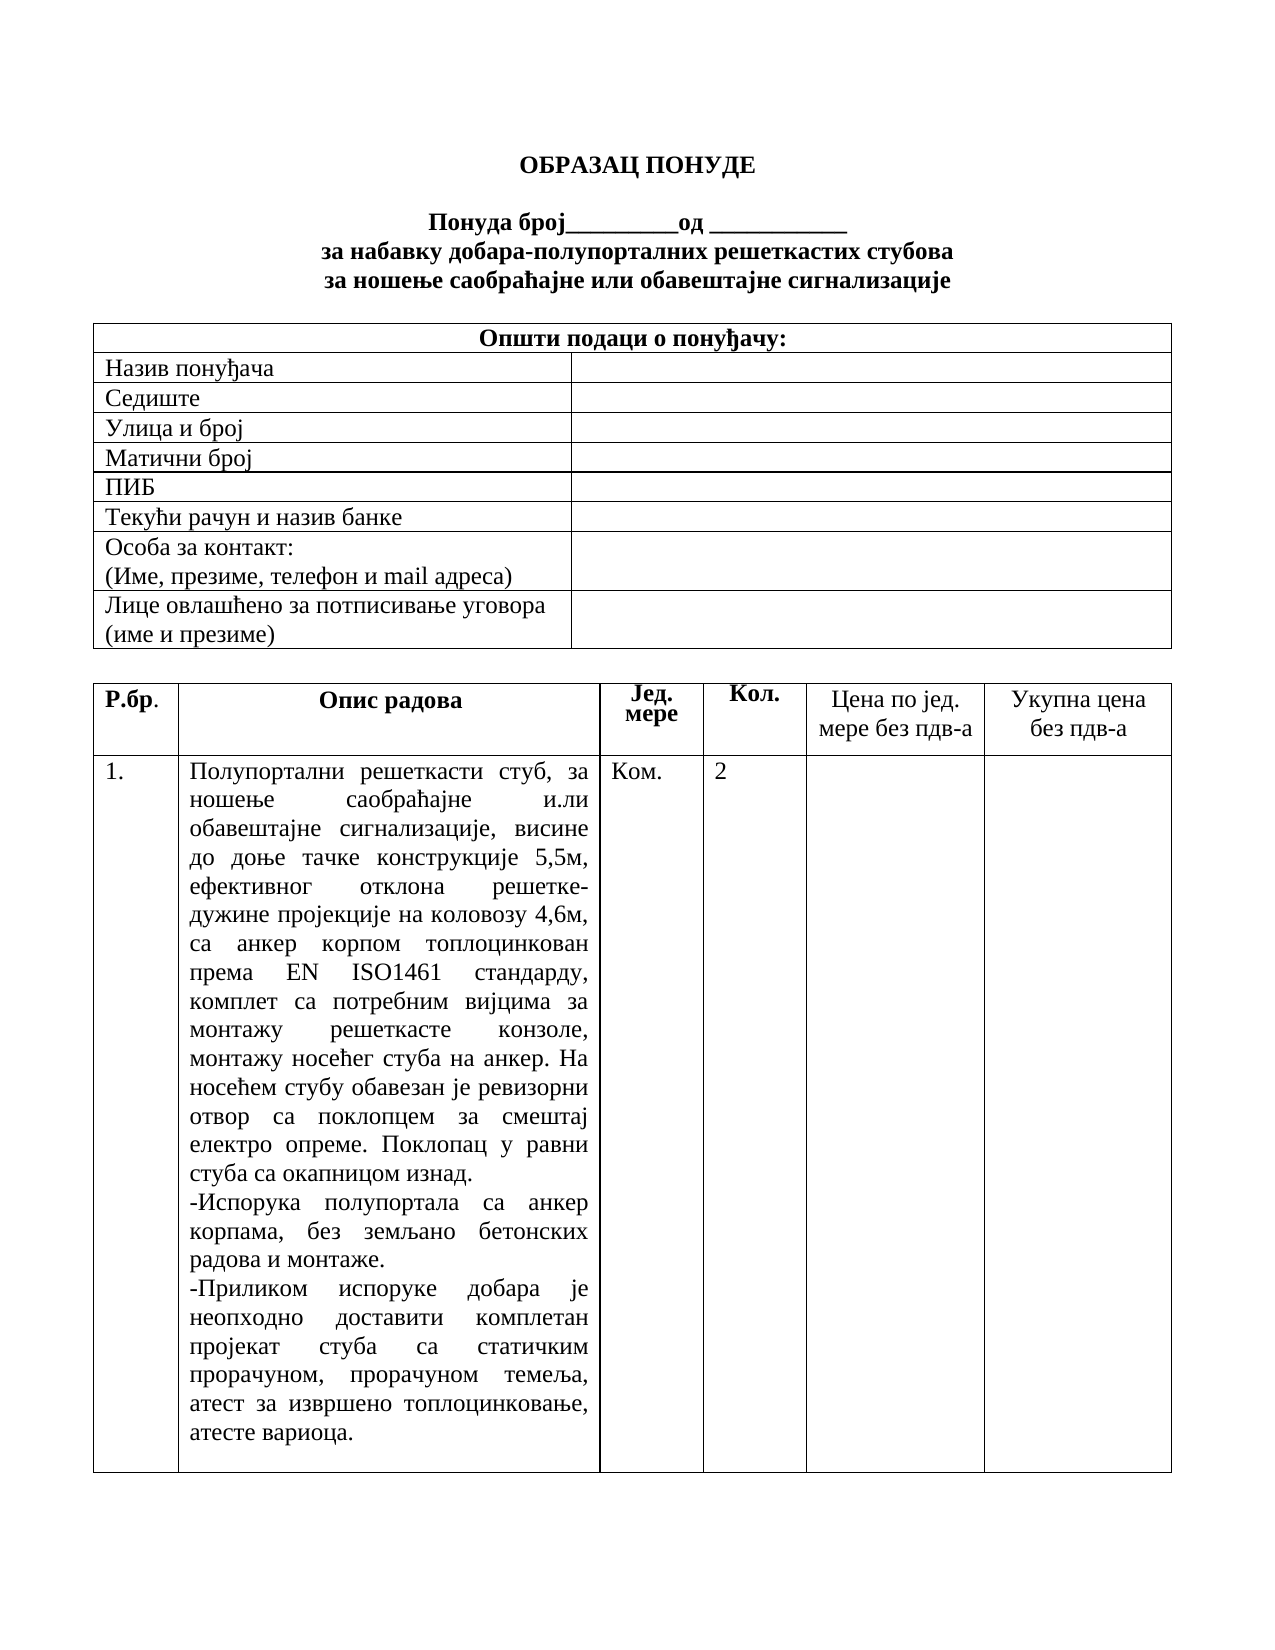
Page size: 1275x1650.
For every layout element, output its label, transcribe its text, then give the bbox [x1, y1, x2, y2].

table_header Општи подаци о понуђачу: [94, 324, 1171, 352]
table_cell [572, 383, 1171, 412]
table_cell [572, 443, 1171, 471]
table_cell [572, 532, 1171, 589]
table_cell Улица и број [94, 413, 571, 442]
table_cell [807, 756, 984, 1472]
table_cell Назив понуђача [94, 353, 571, 382]
table_cell Матични број [94, 443, 571, 471]
table_cell [572, 591, 1171, 648]
table_header Јед. мере [601, 684, 703, 755]
text ОБРАЗАЦ ПОНУДЕ [150, 150, 1125, 179]
table_cell [572, 502, 1171, 531]
table_cell ПИБ [94, 473, 571, 501]
table_cell Текући рачун и назив банке [94, 502, 571, 531]
table_cell [572, 473, 1171, 501]
table_cell Лице овлашћено за потписивање уговора (име и презиме) [94, 591, 571, 648]
table_header Кол. [704, 684, 806, 755]
table_cell [572, 413, 1171, 442]
text Понуда број_________од ___________ [150, 207, 1125, 236]
table_cell Oсоба за контакт: (Име, презиме, телефон и mail адреса) [94, 532, 571, 589]
table_header Цена по јед. мере без пдв-а [807, 684, 984, 755]
table_header Р.бр. [94, 684, 178, 755]
table_cell [985, 756, 1171, 1472]
table_cell Седиште [94, 383, 571, 412]
table_cell 2 [704, 756, 806, 1472]
text за набавку добара-полупорталних решеткастих стубова [150, 236, 1125, 265]
table_cell [572, 353, 1171, 382]
table_header Опис радова [179, 684, 599, 755]
table_cell Полупортални решеткасти стуб, за ношење саобраћајне и.ли обавештајне сигнализације, висине до доње тачке конструкције 5,5м, ефективног отклона решетке- дужине пројекције на коловозу 4,6м, са анкер корпом топлоцинкован према EN ISO1461 стандарду, комплет са потребним вијцима за монтажу решеткасте конзоле, монтажу носећег стуба на анкер. На носећем стубу обавезан је ревизорни отвор са поклопцем за смештај електро опреме. Поклопац у равни стуба са окапницом изнад. -Испорука полупортала са анкер корпама, без земљано бетонских радова и монтаже. -Приликом испоруке добара је неопходно доставити комплетан пројекат стуба са статичким прорачуном, прорачуном темеља, атест за извршено топлоцинковање, атесте вариоца. [179, 756, 599, 1472]
table_cell 1. [94, 756, 178, 1472]
table_cell Ком. [601, 756, 703, 1472]
text за ношење саобраћајне или обавештајне сигнализације [150, 265, 1125, 294]
table_header Укупна цена без пдв-а [985, 684, 1171, 755]
